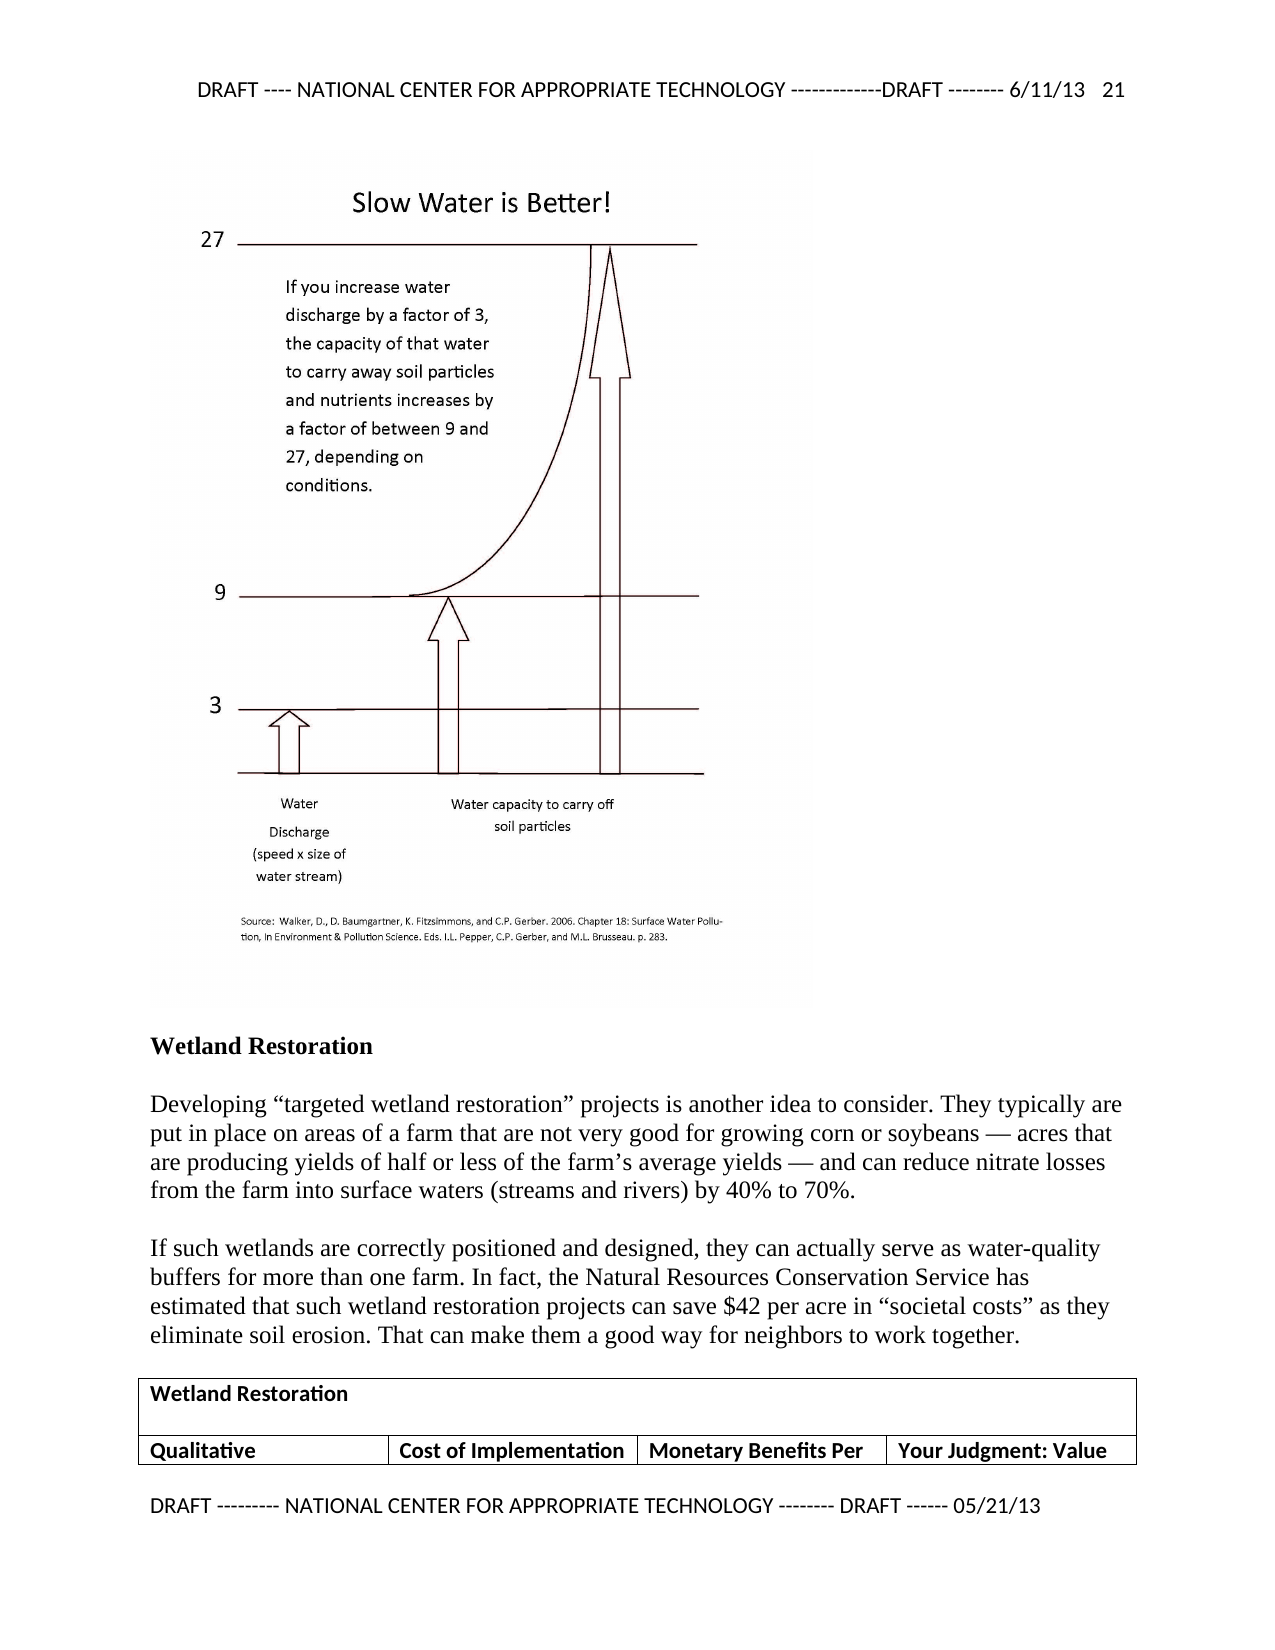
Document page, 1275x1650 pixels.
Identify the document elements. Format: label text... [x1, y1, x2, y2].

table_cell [389, 1436, 637, 1464]
text If such wetlands are correctly positioned and designed, they can actually serve as water-quality buffers for more than one farm. In fact, the Natural Resources Conservation Service has estimated that such wetland restoration projects can save $42 per acre in “societal costs” as they eliminate soil erosion. That can make them a good way for neighbors to work together. [150, 1233, 1125, 1348]
text Developing “targeted wetland restoration” projects is another idea to consider. They typically are put in place on areas of a farm that are not very good for growing corn or soybeans — acres that are producing yields of half or less of the farm’s average yields — and can reduce nitrate losses from the farm into surface waters (streams and rivers) by 40% to 70%. [150, 1089, 1125, 1204]
picture [150, 150, 813, 1008]
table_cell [887, 1436, 1136, 1464]
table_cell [139, 1436, 388, 1464]
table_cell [638, 1436, 886, 1464]
table_header Wetland Restoration [139, 1379, 1136, 1435]
text Wetland Restoration [150, 1031, 1125, 1060]
